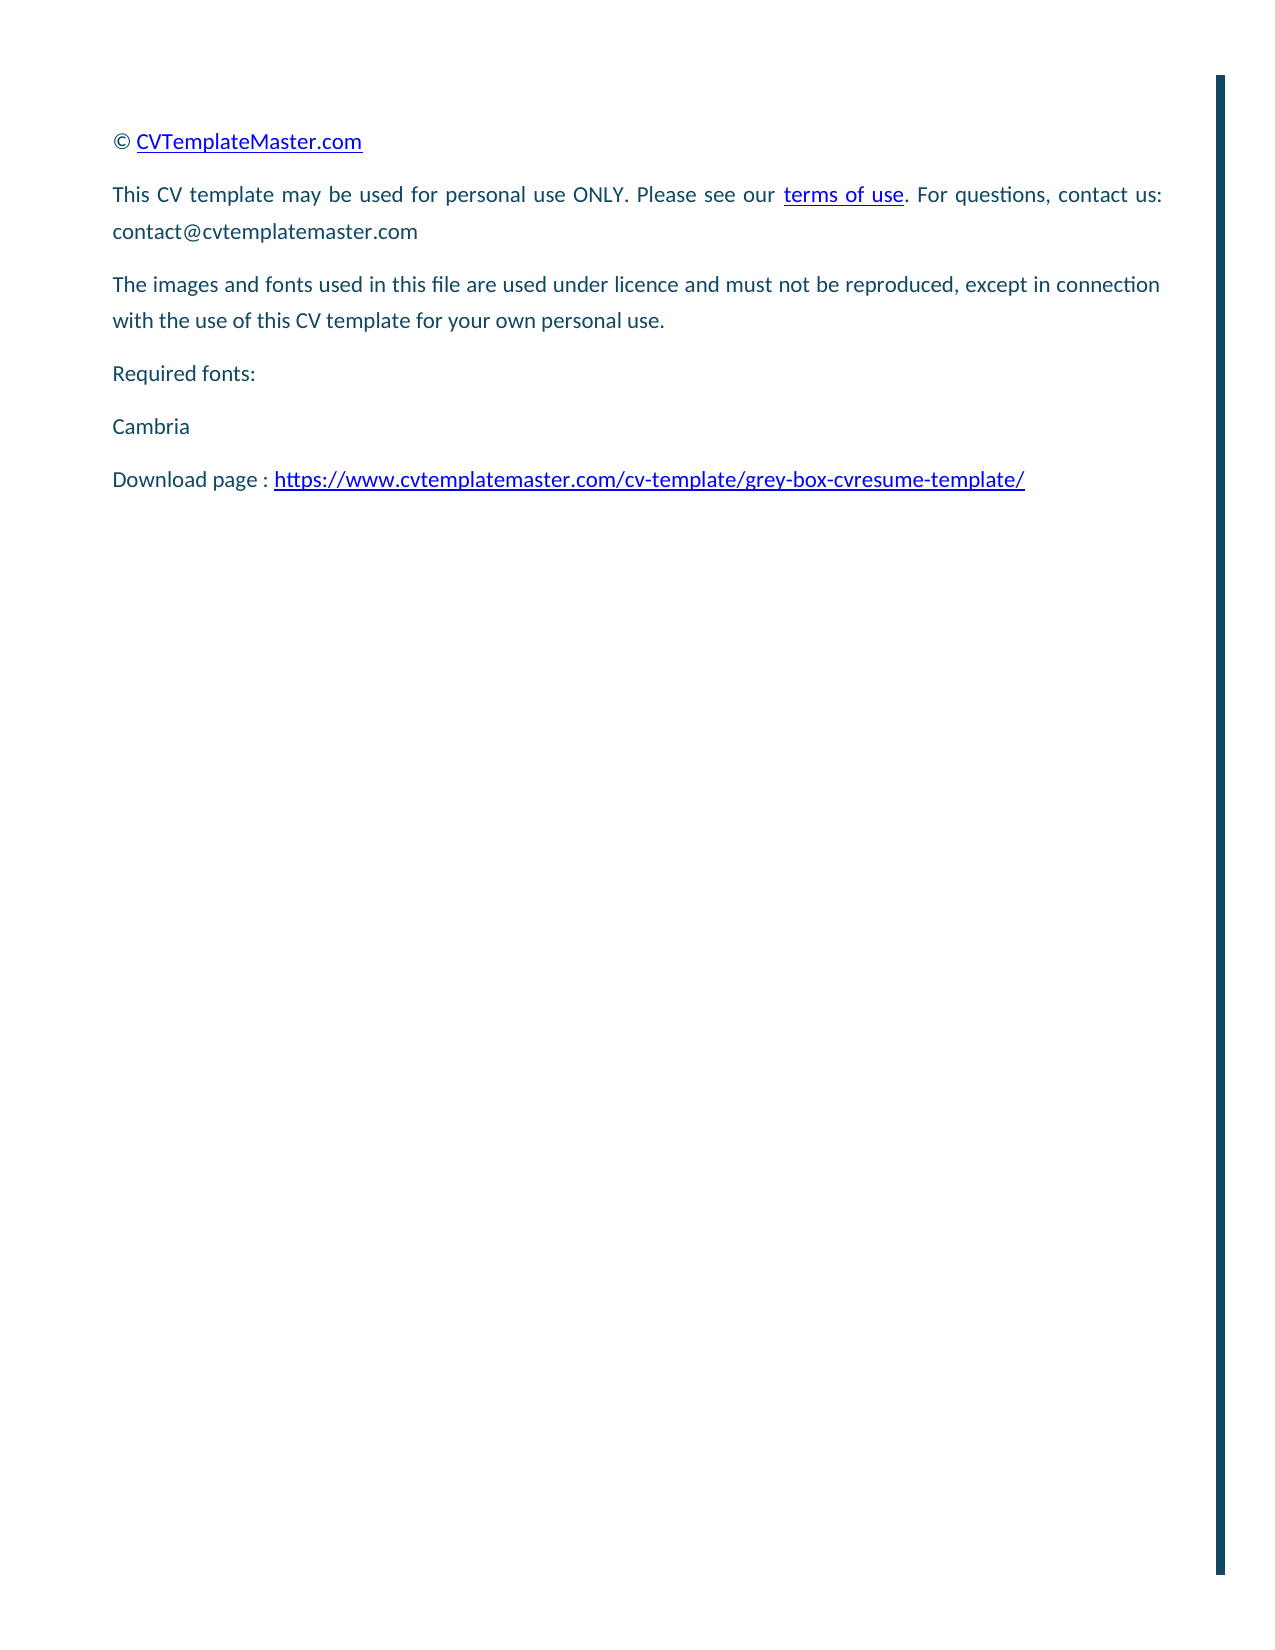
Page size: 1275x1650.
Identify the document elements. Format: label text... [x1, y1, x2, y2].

text Download page : https://www.cvtemplatemaster.com/cv-template/grey-box-cvresume-template/ [112, 465, 1163, 493]
text This CV template may be used for personal use ONLY. Please see our terms of use. For questions, contact us: contact@cvtemplatemaster.com [112, 181, 1163, 245]
text Cambria [112, 412, 1163, 440]
text Required fonts: [112, 359, 1163, 387]
text The images and fonts used in this file are used under licence and must not be reproduced, except in connection with the use of this CV template for your own personal use. [112, 270, 1163, 334]
text © CVTemplateMaster.com [112, 127, 1163, 156]
